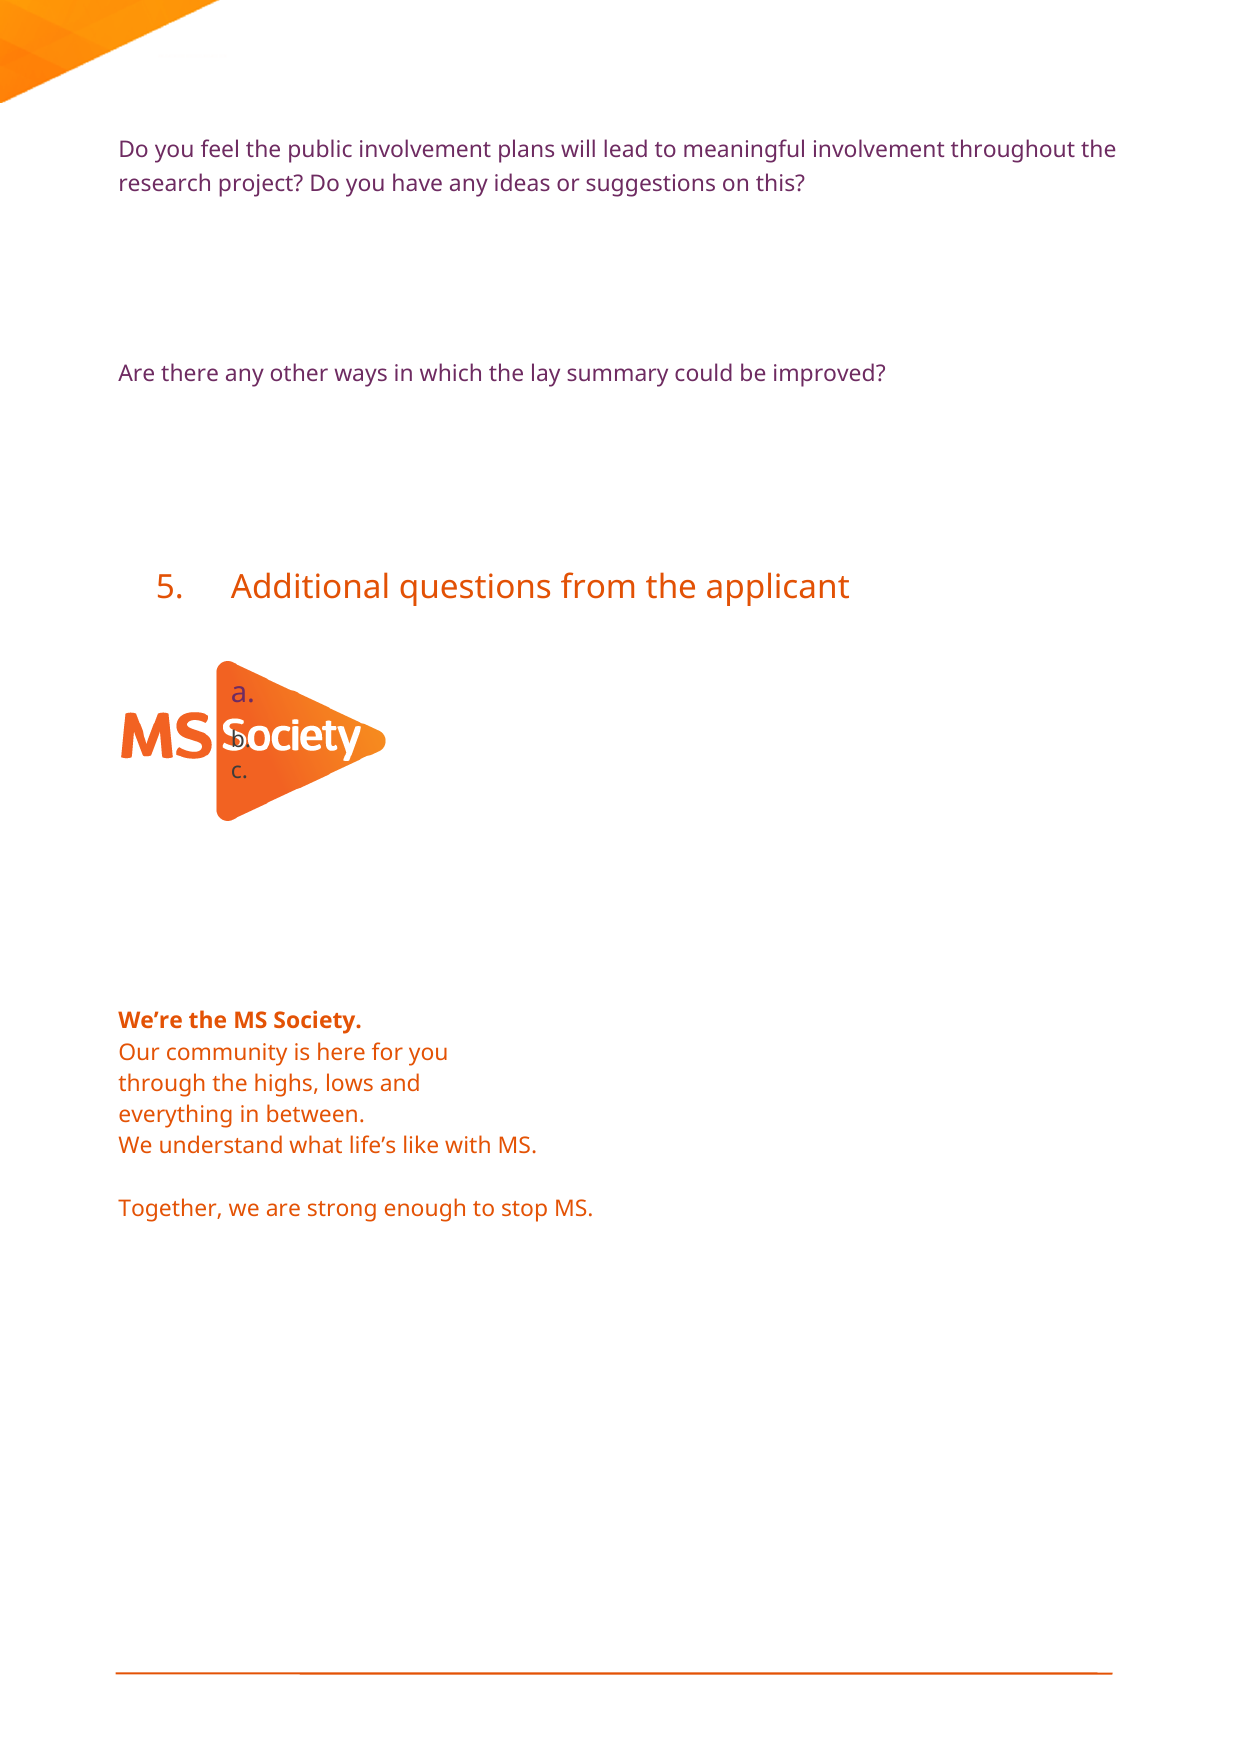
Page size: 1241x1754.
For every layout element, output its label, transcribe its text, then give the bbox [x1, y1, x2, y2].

text Together, we are strong enough to stop MS. [118, 1192, 1122, 1223]
text We’re the MS Society. Our community is here for you through the highs, lows and everything in between. We understand what life’s like with MS. [118, 1004, 1122, 1161]
text Are there any other ways in which the lay summary could be improved? [118, 357, 1122, 388]
picture [0, 0, 227, 103]
picture [113, 658, 392, 919]
list Additional questions from the applicant [156, 563, 1122, 608]
text Do you feel the public involvement plans will lead to meaningful involvement throughout the research project? Do you have any ideas or suggestions on this? [118, 133, 1122, 198]
